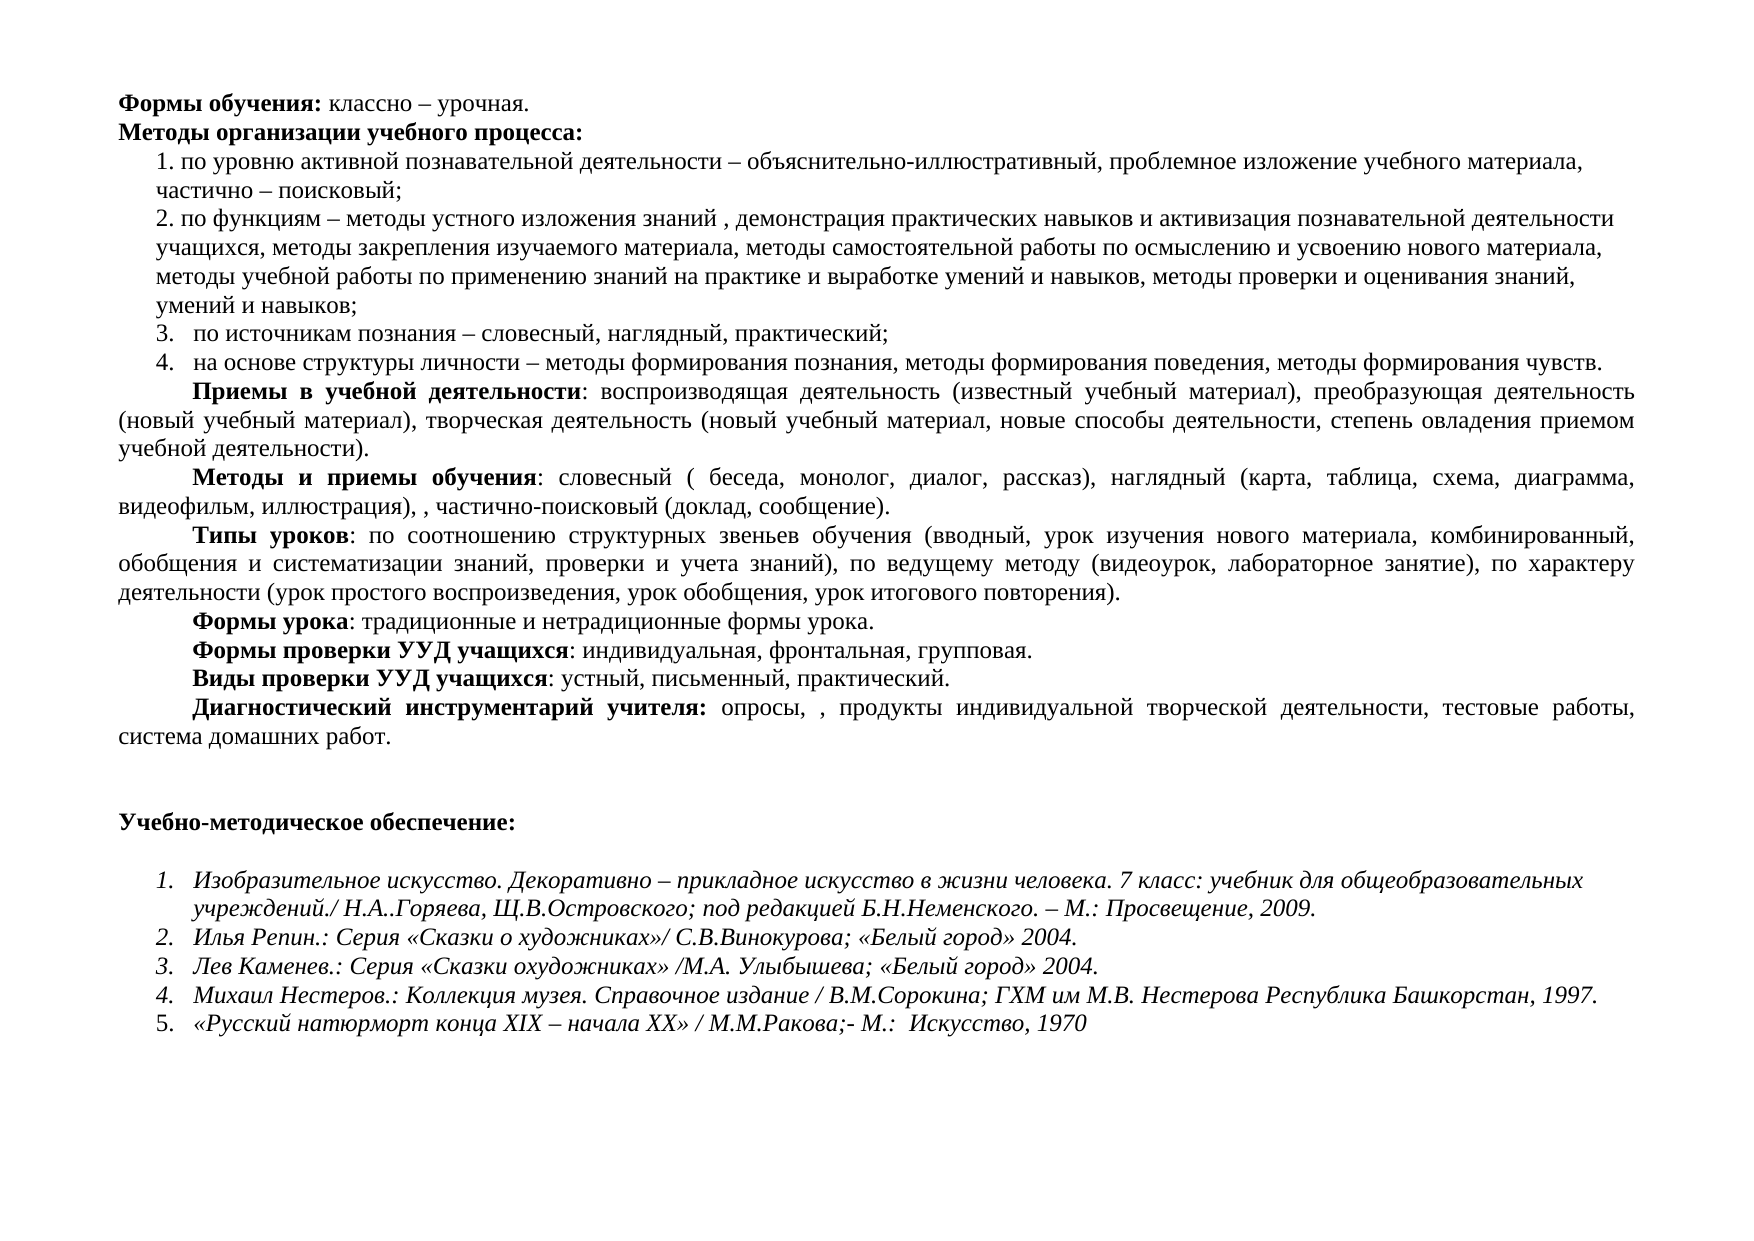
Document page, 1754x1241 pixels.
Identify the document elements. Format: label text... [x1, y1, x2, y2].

text Виды проверки УУД учащихся: устный, письменный, практический. [118, 663, 1636, 692]
list «Русский натюрморт конца XIX – начала XX» / М.М.Ракова;- М.: Искусство, 1970 [156, 1008, 1636, 1037]
text Формы обучения: классно – урочная. [118, 88, 1636, 117]
text Методы организации учебного процесса: [118, 117, 1636, 146]
list Изобразительное искусство. Декоративно – прикладное искусство в жизни человека. 7 класс: учебник для общеобразовательных учреждений./ Н.А..Горяева, Щ.В.Островского; под редакцией Б.Н.Неменского. – М.: Просвещение, 2009. [156, 865, 1636, 922]
text 2. по функциям – методы устного изложения знаний , демонстрация практических навыков и активизация познавательной деятельности учащихся, методы закрепления изучаемого материала, методы самостоятельной работы по осмыслению и усвоению нового материала, методы учебной работы по применению знаний на практике и выработке умений и навыков, методы проверки и оценивания знаний, умений и навыков; [156, 203, 1636, 318]
list Лев Каменев.: Серия «Сказки охудожниках» /М.А. Улыбышева; «Белый город» 2004. [156, 951, 1636, 980]
text Приемы в учебной деятельности: воспроизводящая деятельность (известный учебный материал), преобразующая деятельность (новый учебный материал), творческая деятельность (новый учебный материал, новые способы деятельности, степень овладения приемом учебной деятельности). [118, 376, 1636, 462]
list Илья Репин.: Серия «Сказки о художниках»/ С.В.Винокурова; «Белый город» 2004. [156, 922, 1636, 951]
text Формы урока: традиционные и нетрадиционные формы урока. [118, 606, 1636, 635]
text Методы и приемы обучения: словесный ( беседа, монолог, диалог, рассказ), наглядный (карта, таблица, схема, диаграмма, видеофильм, иллюстрация), , частично-поисковый (доклад, сообщение). [118, 462, 1636, 520]
text 1. по уровню активной познавательной деятельности – объяснительно-иллюстративный, проблемное изложение учебного материала, частично – поисковый; [156, 146, 1636, 203]
text Диагностический инструментарий учителя: опросы, , продукты индивидуальной творческой деятельности, тестовые работы, система домашних работ. [118, 692, 1636, 750]
list Михаил Нестеров.: Коллекция музея. Справочное издание / В.М.Сорокина; ГХМ им М.В. Нестерова Республика Башкорстан, 1997. [156, 980, 1636, 1008]
list по источникам познания – словесный, наглядный, практический; [156, 318, 1636, 347]
list на основе структуры личности – методы формирования познания, методы формирования поведения, методы формирования чувств. [156, 347, 1636, 376]
text Формы проверки УУД учащихся: индивидуальная, фронтальная, групповая. [118, 635, 1636, 663]
text Типы уроков: по соотношению структурных звеньев обучения (вводный, урок изучения нового материала, комбинированный, обобщения и систематизации знаний, проверки и учета знаний), по ведущему методу (видеоурок, лабораторное занятие), по характеру деятельности (урок простого воспроизведения, урок обобщения, урок итогового повторения). [118, 520, 1636, 606]
text Учебно-методическое обеспечение: [118, 807, 1636, 836]
